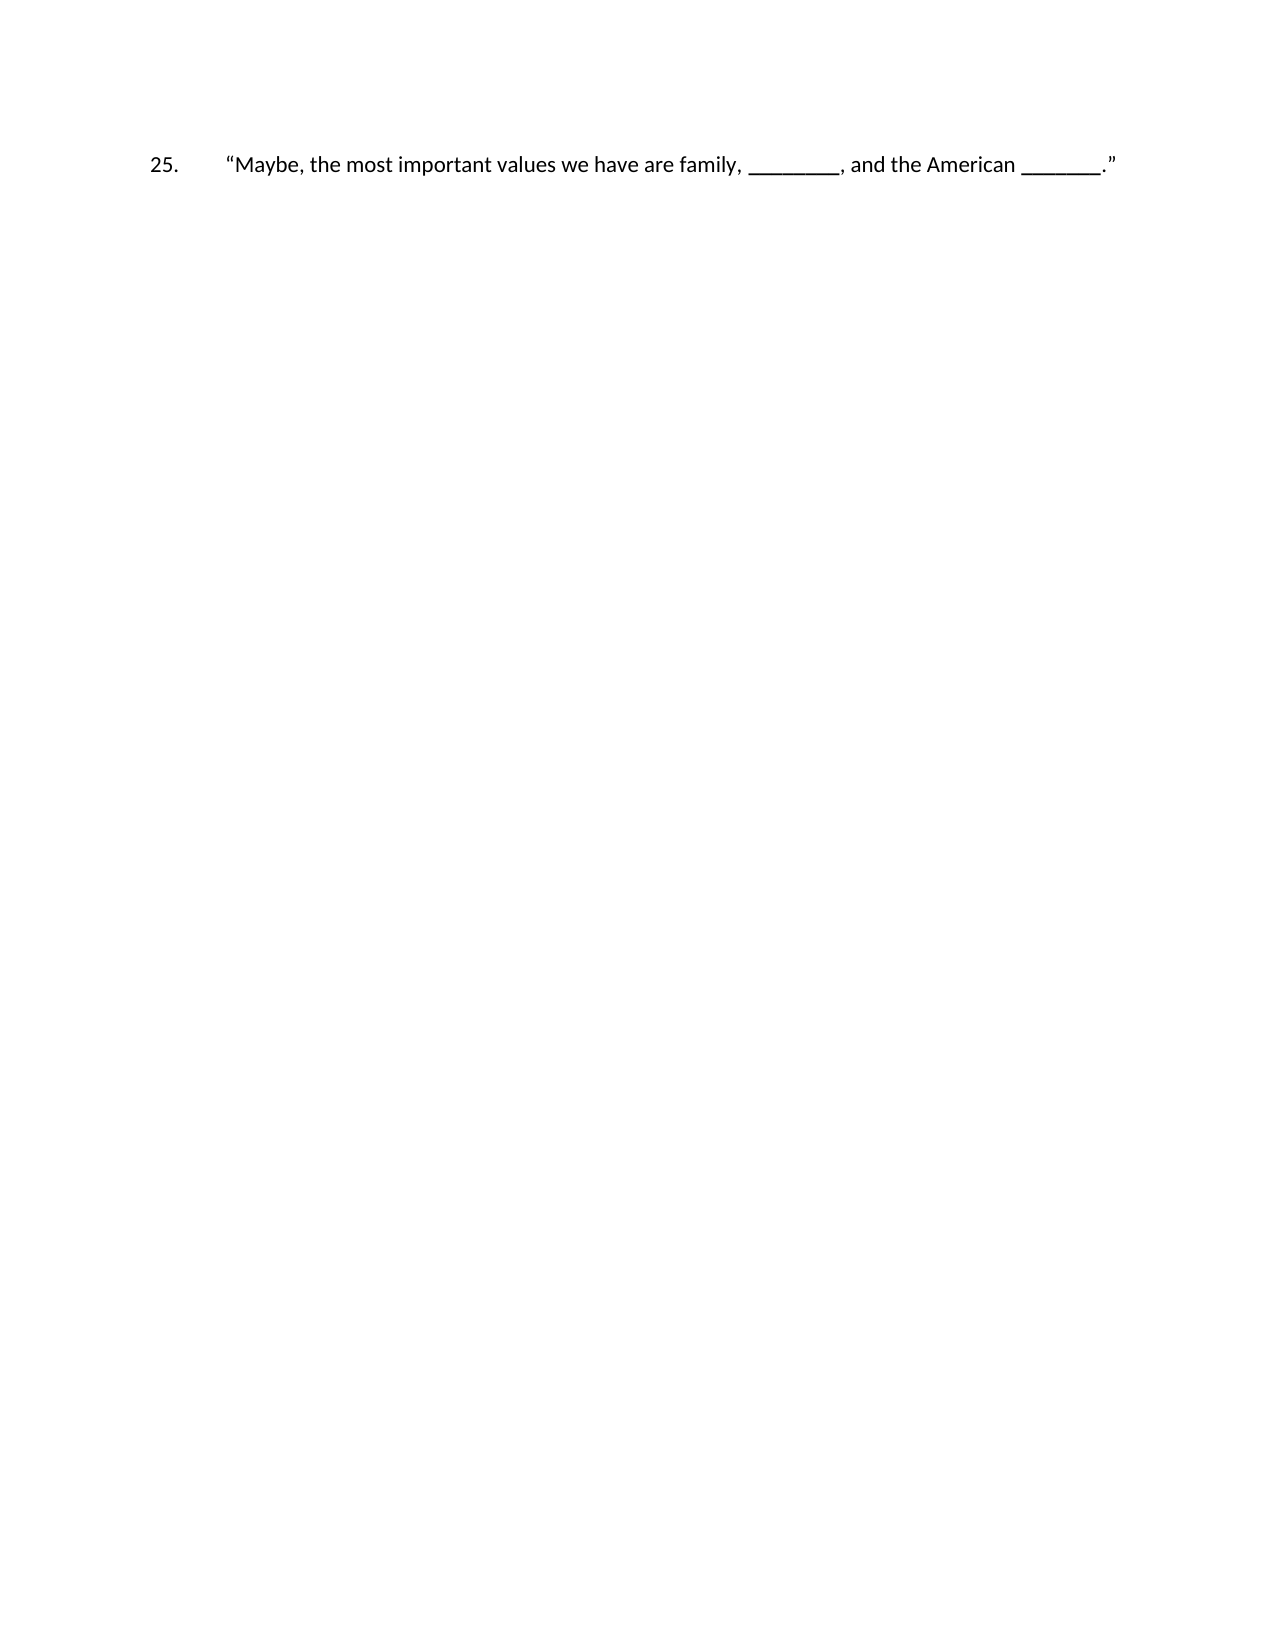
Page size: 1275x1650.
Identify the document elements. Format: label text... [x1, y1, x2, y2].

text 25. “Maybe, the most important values we have are family, ________, and the American _______.” [150, 150, 1125, 178]
